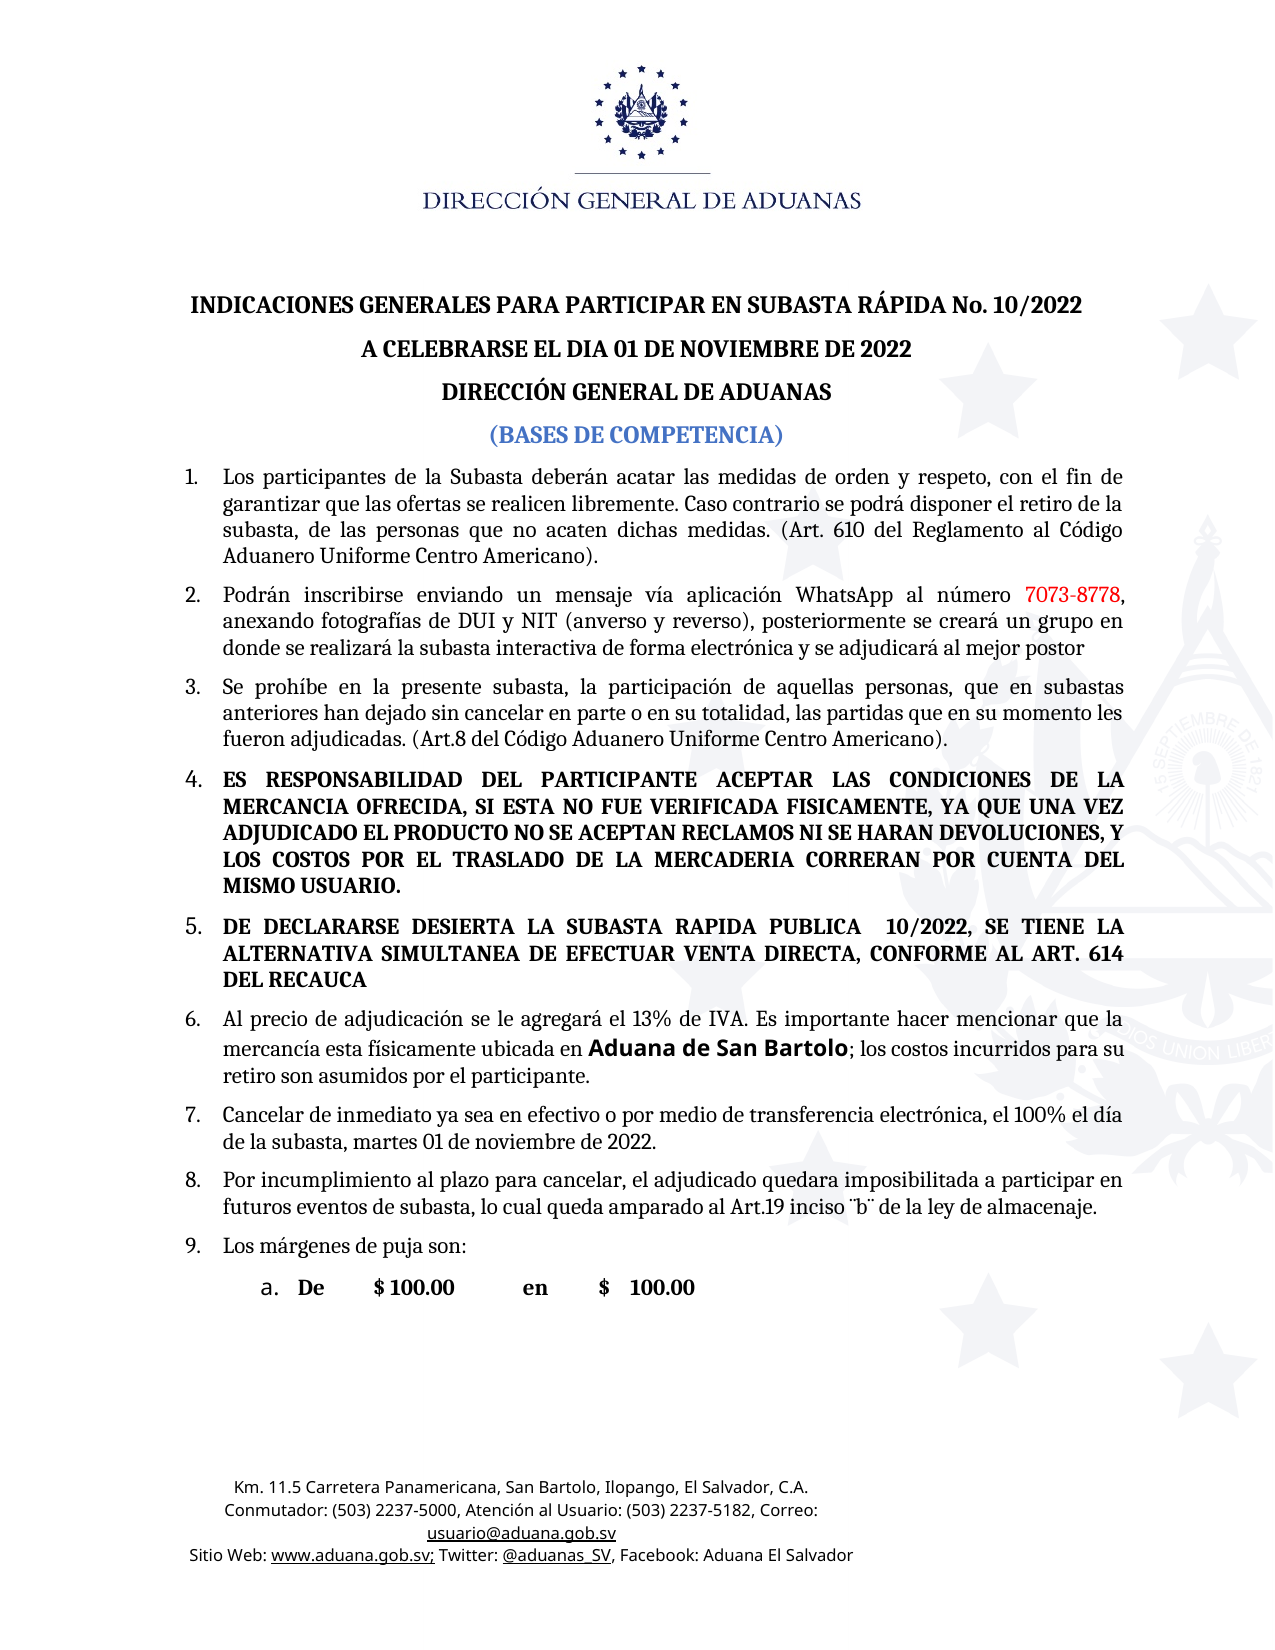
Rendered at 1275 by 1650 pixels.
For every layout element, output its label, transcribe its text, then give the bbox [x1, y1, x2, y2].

list ES RESPONSABILIDAD DEL PARTICIPANTE ACEPTAR LAS CONDICIONES DE LA MERCANCIA OFRECIDA, SI ESTA NO FUE VERIFICADA FISICAMENTE, YA QUE UNA VEZ ADJUDICADO EL PRODUCTO NO SE ACEPTAN RECLAMOS NI SE HARAN DEVOLUCIONES, Y LOS COSTOS POR EL TRASLADO DE LA MERCADERIA CORRERAN POR CUENTA DEL MISMO USUARIO. [185, 765, 1125, 899]
list Los márgenes de puja son: [185, 1232, 1125, 1259]
text (BASES DE COMPETENCIA) [148, 421, 1125, 449]
text A CELEBRARSE EL DIA 01 DE NOVIEMBRE DE 2022 [148, 334, 1125, 363]
list Al precio de adjudicación se le agregará el 13% de IVA. Es importante hacer mencionar que la mercancía esta físicamente ubicada en Aduana de San Bartolo; los costos incurridos para su retiro son asumidos por el participante. [185, 1006, 1125, 1089]
text INDICACIONES GENERALES PARA PARTICIPAR EN SUBASTA RÁPIDA No. 10/2022 [148, 291, 1125, 320]
list Por incumplimiento al plazo para cancelar, el adjudicado quedara imposibilitada a participar en futuros eventos de subasta, lo cual queda amparado al Art.19 inciso ¨b¨ de la ley de almacenaje. [185, 1167, 1125, 1220]
list Se prohíbe en la presente subasta, la participación de aquellas personas, que en subastas anteriores han dejado sin cancelar en parte o en su totalidad, las partidas que en su momento les fueron adjudicadas. (Art.8 del Código Aduanero Uniforme Centro Americano). [185, 673, 1125, 752]
list Podrán inscribirse enviando un mensaje vía aplicación WhatsApp al número 7073-8778, anexando fotografías de DUI y NIT (anverso y reverso), posteriormente se creará un grupo en donde se realizará la subasta interactiva de forma electrónica y se adjudicará al mejor postor [185, 582, 1125, 661]
picture [0, 0, 1274, 269]
list Cancelar de inmediato ya sea en efectivo o por medio de transferencia electrónica, el 100% el día de la subasta, martes 01 de noviembre de 2022. [185, 1102, 1125, 1155]
list De $ 100.00 en $ 100.00 [260, 1271, 1125, 1303]
text DIRECCIÓN GENERAL DE ADUANAS [148, 378, 1125, 406]
list Los participantes de la Subasta deberán acatar las medidas de orden y respeto, con el fin de garantizar que las ofertas se realicen libremente. Caso contrario se podrá disponer el retiro de la subasta, de las personas que no acaten dichas medidas. (Art. 610 del Reglamento al Código Aduanero Uniforme Centro Americano). [185, 464, 1125, 569]
list DE DECLARARSE DESIERTA LA SUBASTA RAPIDA PUBLICA 10/2022, SE TIENE LA ALTERNATIVA SIMULTANEA DE EFECTUAR VENTA DIRECTA, CONFORME AL ART. 614 DEL RECAUCA [185, 912, 1125, 993]
picture [0, 279, 1273, 1650]
